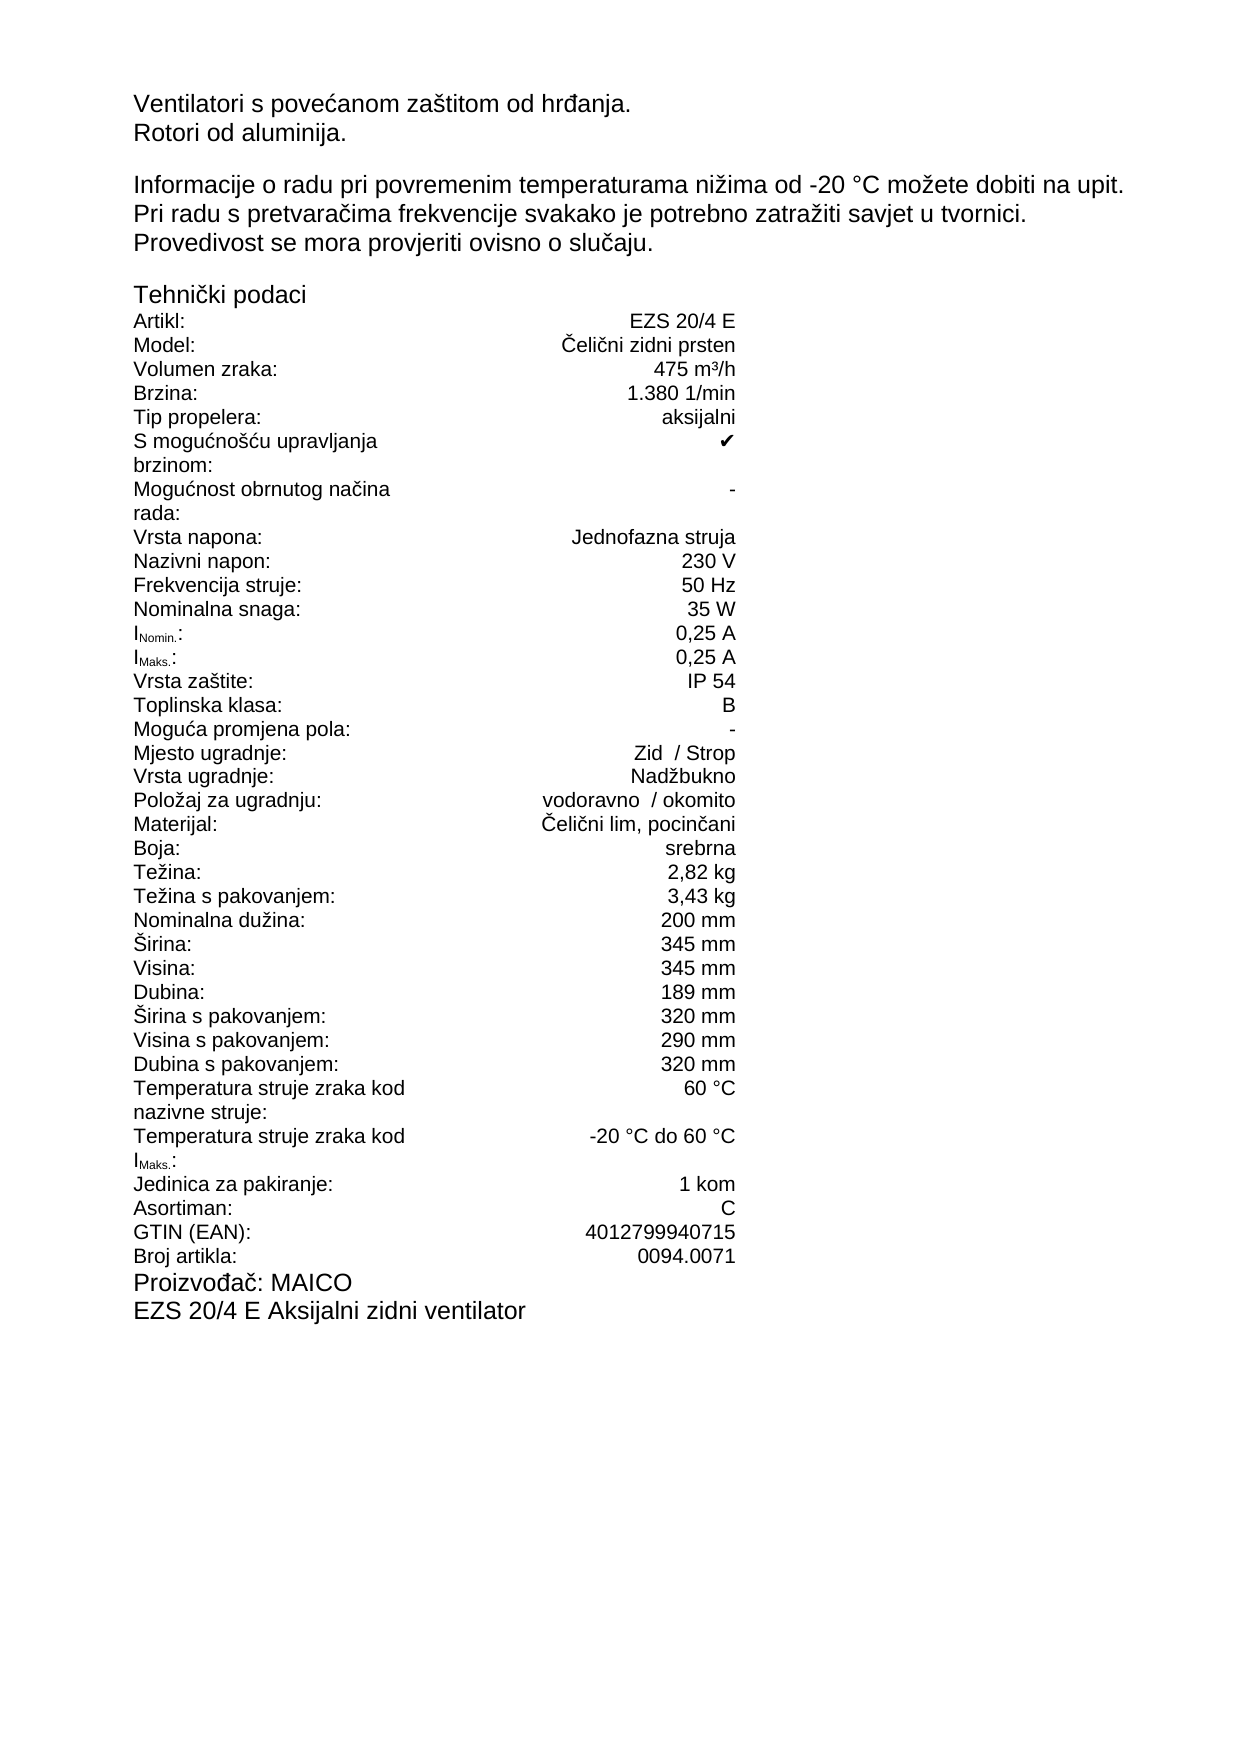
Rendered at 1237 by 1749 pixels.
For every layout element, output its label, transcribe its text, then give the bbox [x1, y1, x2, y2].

table_cell 475 m³/h [434, 357, 747, 381]
table_cell IP 54 [434, 669, 747, 692]
table_cell Jedinica za pakiranje: [122, 1172, 434, 1196]
table_cell 2,82 kg [434, 860, 747, 884]
table_cell Nadžbukno [434, 764, 747, 788]
text Ventilatori s povećanom zaštitom od hrđanja. [133, 89, 1148, 117]
table_cell Toplinska klasa: [122, 693, 434, 716]
table_cell B [434, 693, 747, 716]
table_cell 290 mm [434, 1028, 747, 1052]
table_cell Širina s pakovanjem: [122, 1004, 434, 1028]
table_cell - [434, 716, 747, 740]
table_cell Frekvencija struje: [122, 573, 434, 597]
table_cell 345 mm [434, 956, 747, 980]
table_cell 3,43 kg [434, 884, 747, 908]
table_cell Brzina: [122, 381, 434, 405]
table_cell Mogućnost obrnutog načina rada: [122, 477, 434, 525]
table_cell Nazivni napon: [122, 549, 434, 573]
table_cell Volumen zraka: [122, 357, 434, 381]
table_cell -20 °C do 60 °C [434, 1124, 747, 1172]
table_cell 0,25 A [434, 621, 747, 644]
table_cell 189 mm [434, 980, 747, 1004]
table_cell Širina: [122, 932, 434, 956]
table_cell aksijalni [434, 405, 747, 429]
text Provedivost se mora provjeriti ovisno o slučaju. [133, 228, 1148, 256]
table_cell ✔ [434, 429, 747, 477]
table_cell Težina: [122, 860, 434, 884]
table_cell Nominalna snaga: [122, 597, 434, 621]
table_cell 1.380 1/min [434, 381, 747, 405]
table_cell Čelični zidni prsten [434, 333, 747, 357]
table_cell Vrsta ugradnje: [122, 764, 434, 788]
table_cell Vrsta napona: [122, 525, 434, 549]
table_cell C [434, 1196, 747, 1219]
text EZS 20/4 E Aksijalni zidni ventilator [133, 1296, 1148, 1325]
table_cell Dubina s pakovanjem: [122, 1052, 434, 1076]
table_cell 1 kom [434, 1172, 747, 1196]
table_cell 320 mm [434, 1004, 747, 1028]
table_cell Čelični lim, pocinčani [434, 812, 747, 836]
table_cell Boja: [122, 836, 434, 860]
text Rotori od aluminija. [133, 117, 1148, 146]
table_cell Visina s pakovanjem: [122, 1028, 434, 1052]
table_cell 345 mm [434, 932, 747, 956]
table_cell Temperatura struje zraka kod IMaks.: [122, 1124, 434, 1172]
table_cell 0094.0071 [434, 1244, 747, 1267]
table_cell 60 °C [434, 1076, 747, 1124]
text Pri radu s pretvaračima frekvencije svakako je potrebno zatražiti savjet u tvornici. [133, 199, 1148, 228]
table_cell Zid / Strop [434, 740, 747, 764]
table_cell 4012799940715 [434, 1220, 747, 1243]
text Informacije o radu pri povremenim temperaturama nižima od -20 °C možete dobiti na upit. [133, 170, 1148, 199]
table_cell Mjesto ugradnje: [122, 740, 434, 764]
table_cell 200 mm [434, 908, 747, 932]
table_header EZS 20/4 E [434, 309, 747, 333]
table_cell 320 mm [434, 1052, 747, 1076]
table_header Artikl: [122, 309, 434, 333]
table_cell 50 Hz [434, 573, 747, 597]
table_cell srebrna [434, 836, 747, 860]
table_cell Broj artikla: [122, 1244, 434, 1267]
table_cell vodoravno / okomito [434, 788, 747, 812]
table_cell S mogućnošću upravljanja brzinom: [122, 429, 434, 477]
table_cell Visina: [122, 956, 434, 980]
table_cell Težina s pakovanjem: [122, 884, 434, 908]
table_cell Položaj za ugradnju: [122, 788, 434, 812]
table_cell Model: [122, 333, 434, 357]
text Tehnički podaci [133, 280, 1148, 309]
table_cell Jednofazna struja [434, 525, 747, 549]
table_cell GTIN (EAN): [122, 1220, 434, 1243]
text Proizvođač: MAICO [133, 1267, 1148, 1296]
table_cell Vrsta zaštite: [122, 669, 434, 692]
table_cell Dubina: [122, 980, 434, 1004]
table_cell Asortiman: [122, 1196, 434, 1219]
table_cell 230 V [434, 549, 747, 573]
table_cell 0,25 A [434, 645, 747, 668]
table_cell 35 W [434, 597, 747, 621]
table_cell Temperatura struje zraka kod nazivne struje: [122, 1076, 434, 1124]
table_cell - [434, 477, 747, 525]
table_cell IMaks.: [122, 645, 434, 668]
table_cell INomin.: [122, 621, 434, 644]
table_cell Tip propelera: [122, 405, 434, 429]
table_cell Moguća promjena pola: [122, 716, 434, 740]
table_cell Nominalna dužina: [122, 908, 434, 932]
table_cell Materijal: [122, 812, 434, 836]
